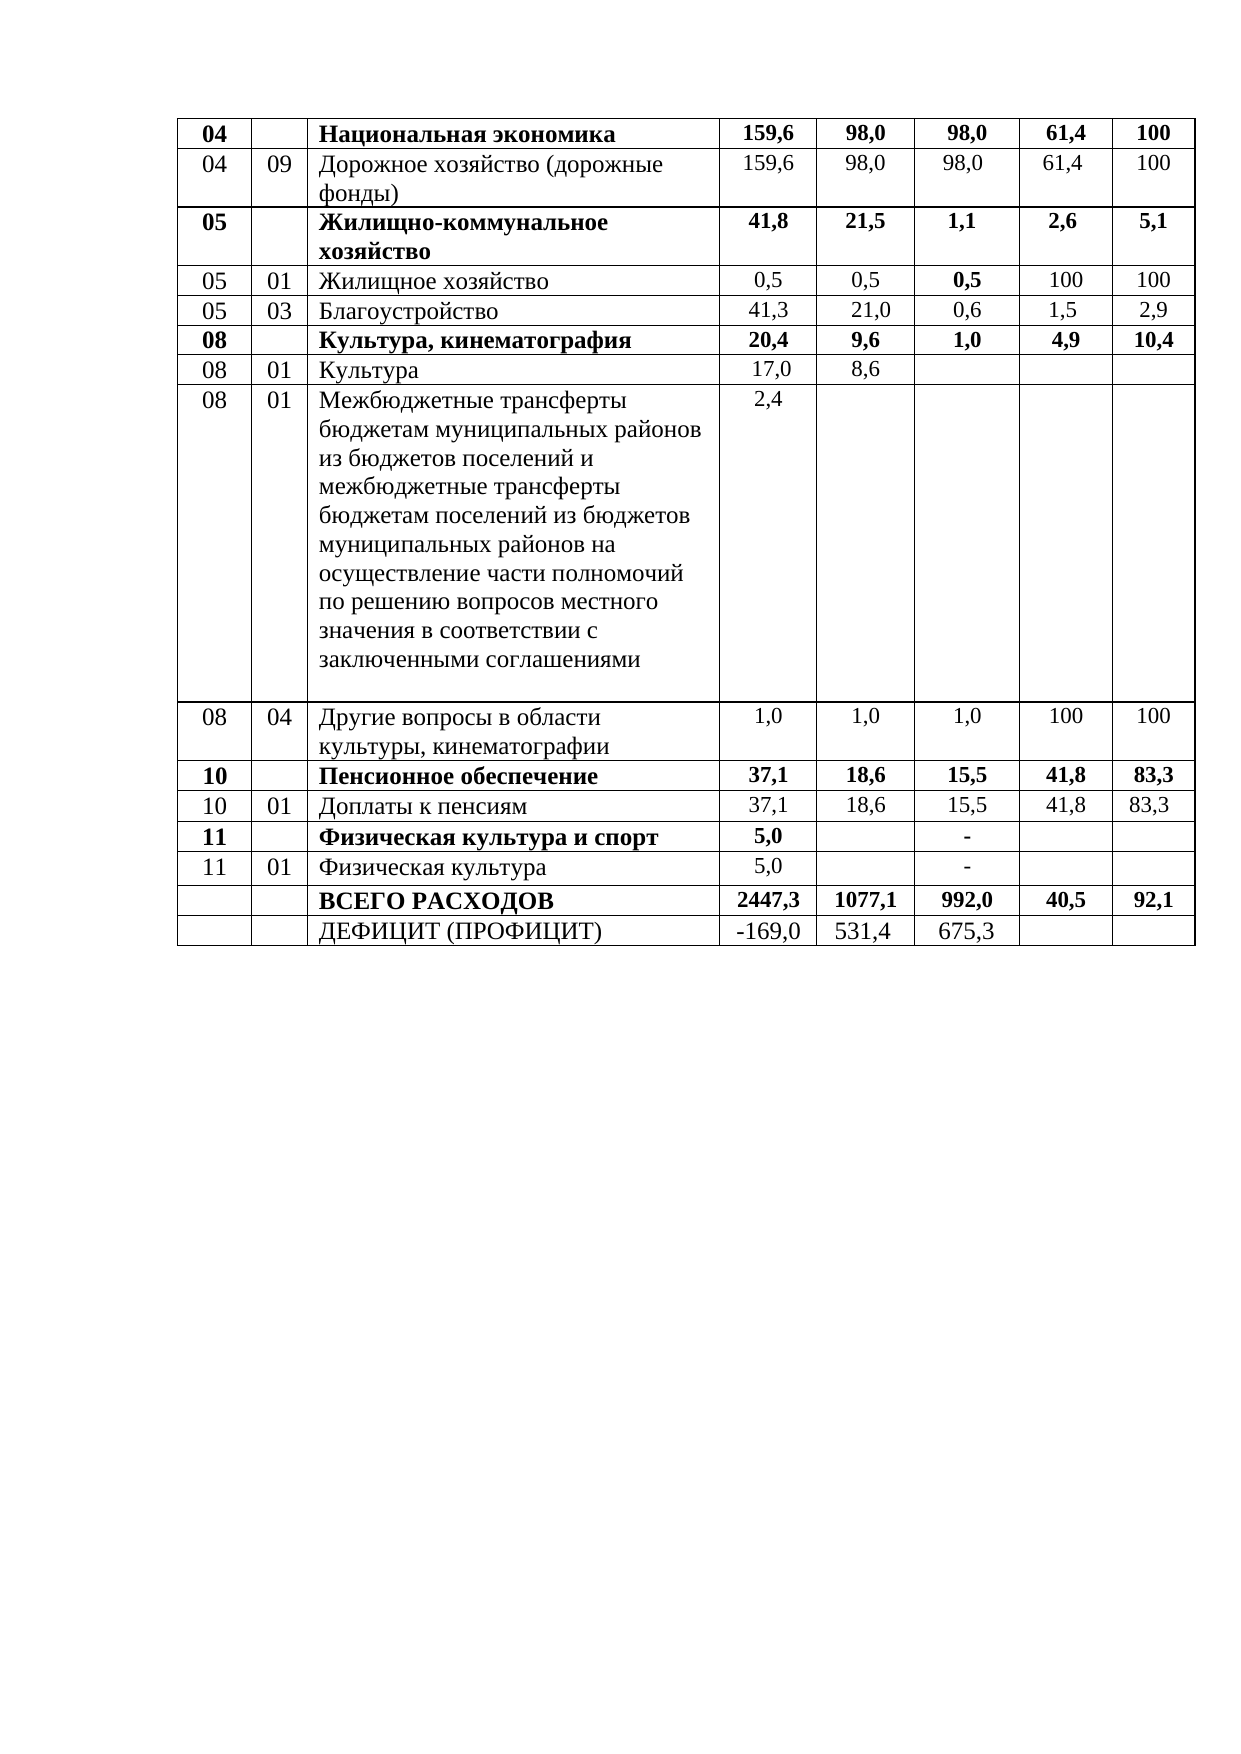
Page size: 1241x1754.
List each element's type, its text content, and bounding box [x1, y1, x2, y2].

table_cell [817, 385, 914, 701]
table_cell 2,9 [1113, 296, 1194, 324]
table_cell -169,0 [720, 916, 816, 945]
table_cell 5,1 [1113, 208, 1194, 265]
table_cell 1,0 [817, 703, 914, 760]
table_cell Доплаты к пенсиям [308, 791, 719, 821]
table_cell [252, 119, 307, 148]
table_cell [1113, 385, 1194, 701]
table_cell 9,6 [817, 326, 914, 354]
table_cell 05 [178, 296, 251, 324]
table_cell 1,0 [915, 326, 1019, 354]
table_cell 98,0 [915, 149, 1019, 206]
table_cell [1113, 355, 1194, 384]
table_cell 0,5 [915, 266, 1019, 295]
table_cell [178, 886, 251, 915]
table_cell 100 [1113, 703, 1194, 760]
table_cell 98,0 [817, 149, 914, 206]
table_cell 11 [178, 822, 251, 851]
table_cell [1113, 916, 1194, 945]
table_cell [1020, 916, 1112, 945]
table_cell 05 [178, 208, 251, 265]
table_cell 08 [178, 703, 251, 760]
table_cell [252, 822, 307, 851]
table_cell 08 [178, 326, 251, 354]
table_cell 18,6 [817, 791, 914, 821]
table_cell [252, 326, 307, 354]
table_cell [252, 886, 307, 915]
table_cell [1020, 355, 1112, 384]
table_cell 100 [1020, 266, 1112, 295]
table_cell 1077,1 [817, 886, 914, 915]
table_cell [252, 208, 307, 265]
table_cell 8,6 [817, 355, 914, 384]
table_cell 531,4 [817, 916, 914, 945]
table_cell 1,1 [915, 208, 1019, 265]
table_cell 41,8 [1020, 791, 1112, 821]
table_cell 21,5 [817, 208, 914, 265]
table_cell 675,3 [915, 916, 1019, 945]
table_cell 0,5 [720, 266, 816, 295]
table_cell 2,6 [1020, 208, 1112, 265]
table_cell [252, 761, 307, 790]
table_cell 04 [252, 703, 307, 760]
table_cell 01 [252, 355, 307, 384]
table_cell [1113, 852, 1194, 885]
table_cell 10 [178, 761, 251, 790]
table_cell 37,1 [720, 761, 816, 790]
table_cell [1020, 822, 1112, 851]
table_cell 05 [178, 266, 251, 295]
table_cell Дорожное хозяйство (дорожные фонды) [308, 149, 719, 206]
table_cell 09 [252, 149, 307, 206]
table_cell 159,6 [720, 149, 816, 206]
table_cell [915, 385, 1019, 701]
table_cell 01 [252, 266, 307, 295]
table_cell 15,5 [915, 791, 1019, 821]
table_cell [252, 916, 307, 945]
table_cell Культура [308, 355, 719, 384]
table_cell 2,4 [720, 385, 816, 701]
table_cell 41,8 [1020, 761, 1112, 790]
table_cell 41,8 [720, 208, 816, 265]
table_cell 1,0 [915, 703, 1019, 760]
table_cell 2447,3 [720, 886, 816, 915]
table_cell 92,1 [1113, 886, 1194, 915]
table_cell 61,4 [1020, 149, 1112, 206]
table_cell 0,5 [817, 266, 914, 295]
table_cell 01 [252, 791, 307, 821]
table_cell 5,0 [720, 852, 816, 885]
table_cell 08 [178, 385, 251, 701]
table_cell 83,3 [1113, 791, 1194, 821]
table_cell 100 [1113, 149, 1194, 206]
table_cell Жилищно-коммунальное хозяйство [308, 208, 719, 265]
table_cell 4,9 [1020, 326, 1112, 354]
table_cell 98,0 [817, 119, 914, 148]
table_cell [817, 852, 914, 885]
table_cell 04 [178, 149, 251, 206]
table_cell 1,0 [720, 703, 816, 760]
table_cell 20,4 [720, 326, 816, 354]
table_cell 100 [1020, 703, 1112, 760]
table_cell [1020, 852, 1112, 885]
table_cell 10,4 [1113, 326, 1194, 354]
table_cell 0,6 [915, 296, 1019, 324]
table_cell 40,5 [1020, 886, 1112, 915]
table_cell Жилищное хозяйство [308, 266, 719, 295]
table_cell ДЕФИЦИТ (ПРОФИЦИТ) [308, 916, 719, 945]
table_cell - [915, 852, 1019, 885]
table_cell 17,0 [720, 355, 816, 384]
table_cell 100 [1113, 119, 1194, 148]
table_cell ВСЕГО РАСХОДОВ [308, 886, 719, 915]
table_cell [915, 355, 1019, 384]
table_cell 18,6 [817, 761, 914, 790]
table_cell Другие вопросы в области культуры, кинематографии [308, 703, 719, 760]
table_cell 08 [178, 355, 251, 384]
table_cell 04 [178, 119, 251, 148]
table_cell 1,5 [1020, 296, 1112, 324]
table_cell [1113, 822, 1194, 851]
table_cell 01 [252, 852, 307, 885]
table_cell [178, 916, 251, 945]
table_cell 11 [178, 852, 251, 885]
table_cell 83,3 [1113, 761, 1194, 790]
table_cell Национальная экономика [308, 119, 719, 148]
table_cell 159,6 [720, 119, 816, 148]
table_cell 01 [252, 385, 307, 701]
table_cell 10 [178, 791, 251, 821]
table_cell 61,4 [1020, 119, 1112, 148]
table_cell 21,0 [817, 296, 914, 324]
table_cell 37,1 [720, 791, 816, 821]
table_cell Физическая культура и спорт [308, 822, 719, 851]
table_cell Пенсионное обеспечение [308, 761, 719, 790]
table_cell 100 [1113, 266, 1194, 295]
table_cell Благоустройство [308, 296, 719, 324]
table_cell 03 [252, 296, 307, 324]
table_cell 98,0 [915, 119, 1019, 148]
table_cell 5,0 [720, 822, 816, 851]
table_cell - [915, 822, 1019, 851]
table_cell 992,0 [915, 886, 1019, 915]
table_cell 41,3 [720, 296, 816, 324]
table_cell Физическая культура [308, 852, 719, 885]
table_cell Культура, кинематография [308, 326, 719, 354]
table_cell [1020, 385, 1112, 701]
table_cell [817, 822, 914, 851]
table_cell 15,5 [915, 761, 1019, 790]
